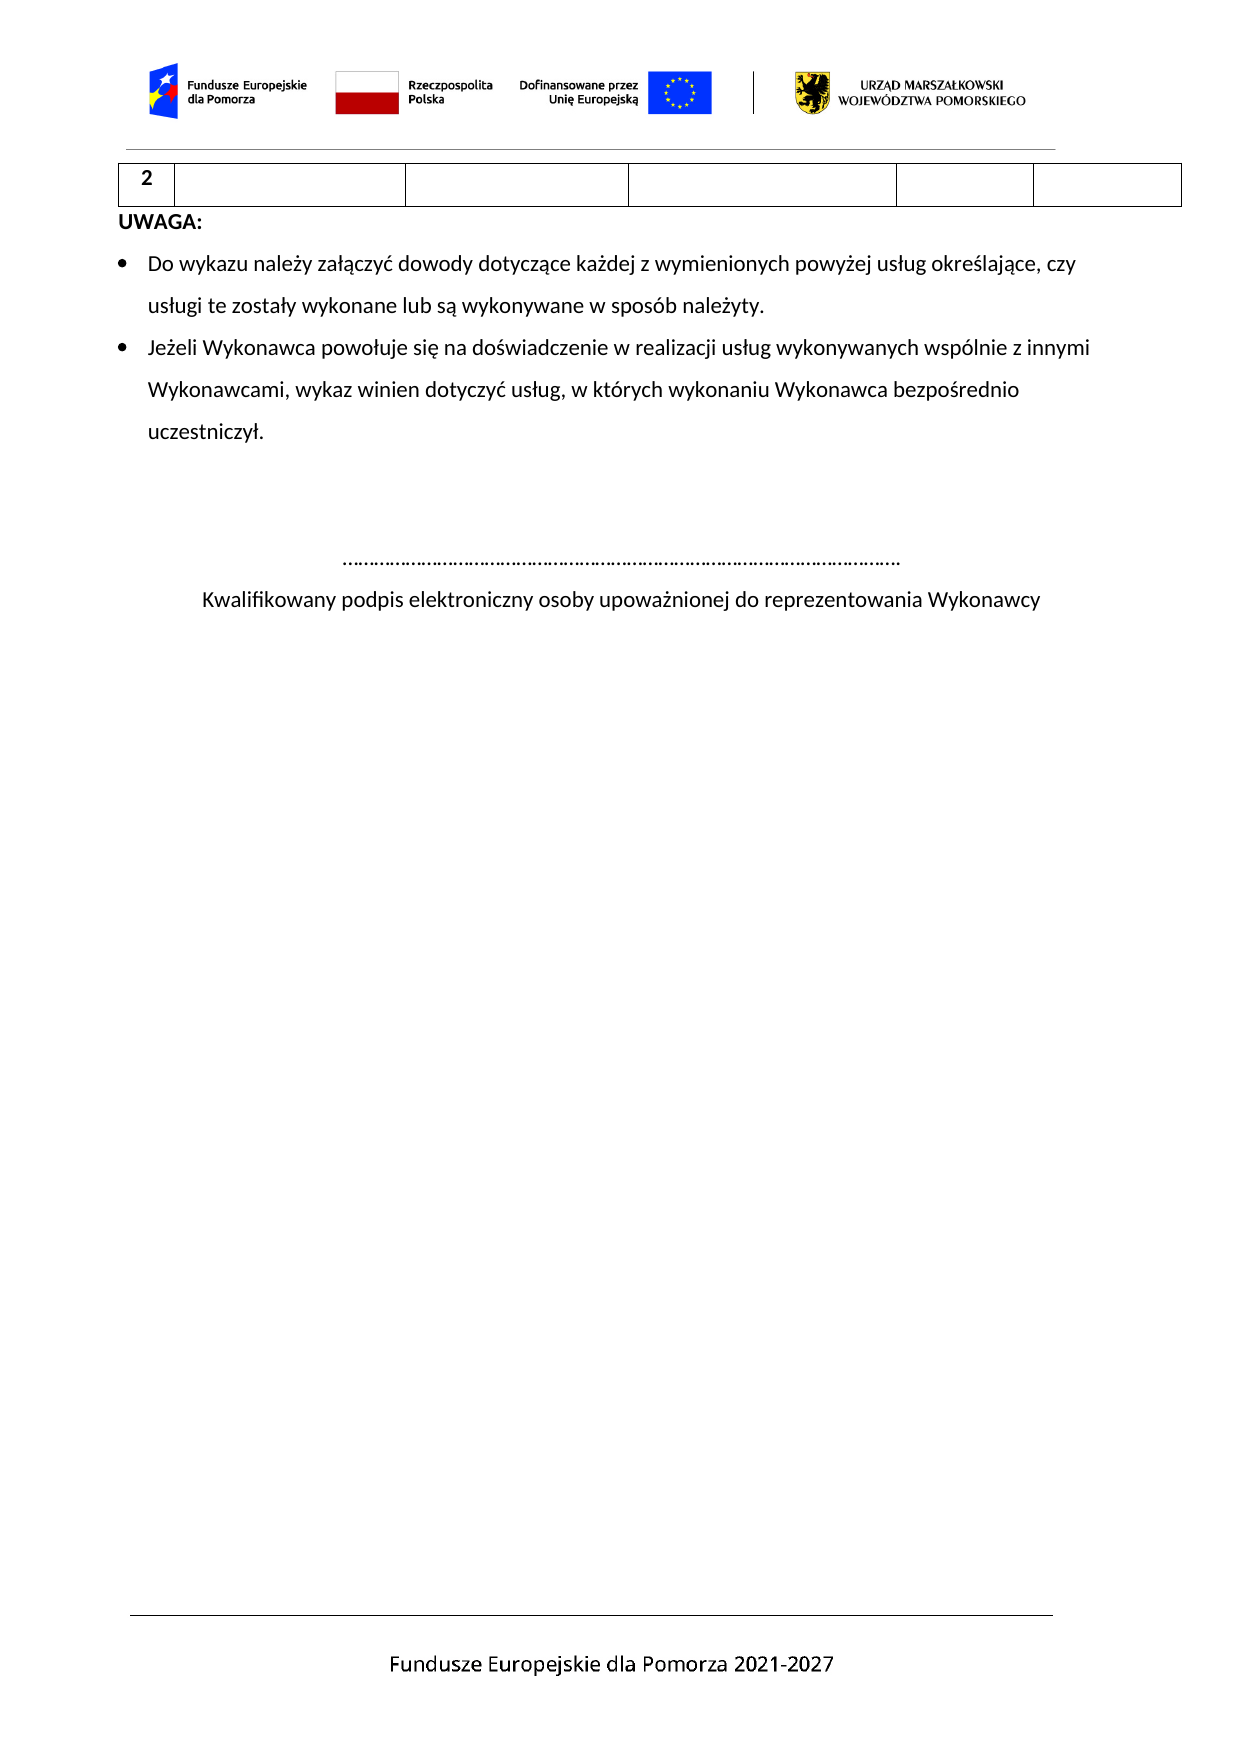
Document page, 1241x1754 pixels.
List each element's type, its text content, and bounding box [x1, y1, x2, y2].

table_cell 2 [119, 164, 174, 206]
table_cell [175, 164, 405, 206]
text UWAGA: [118, 207, 1092, 235]
text Kwalifikowany podpis elektroniczny osoby upoważnionej do reprezentowania Wykonawcy [151, 585, 1092, 613]
table_cell [1034, 164, 1181, 206]
list Jeżeli Wykonawca powołuje się na doświadczenie w realizacji usług wykonywanych wspólnie z innymi Wykonawcami, wykaz winien dotyczyć usług, w których wykonaniu Wykonawca bezpośrednio uczestniczył. [118, 333, 1092, 445]
list Do wykazu należy załączyć dowody dotyczące każdej z wymienionych powyżej usług określające, czy usługi te zostały wykonane lub są wykonywane w sposób należyty. [118, 249, 1092, 319]
table_cell [406, 164, 628, 206]
picture [118, 35, 1063, 158]
table_cell [897, 164, 1033, 206]
table_cell [629, 164, 896, 206]
picture [118, 1609, 1063, 1695]
text ……………………………………………………………………………………………. [151, 543, 1092, 571]
